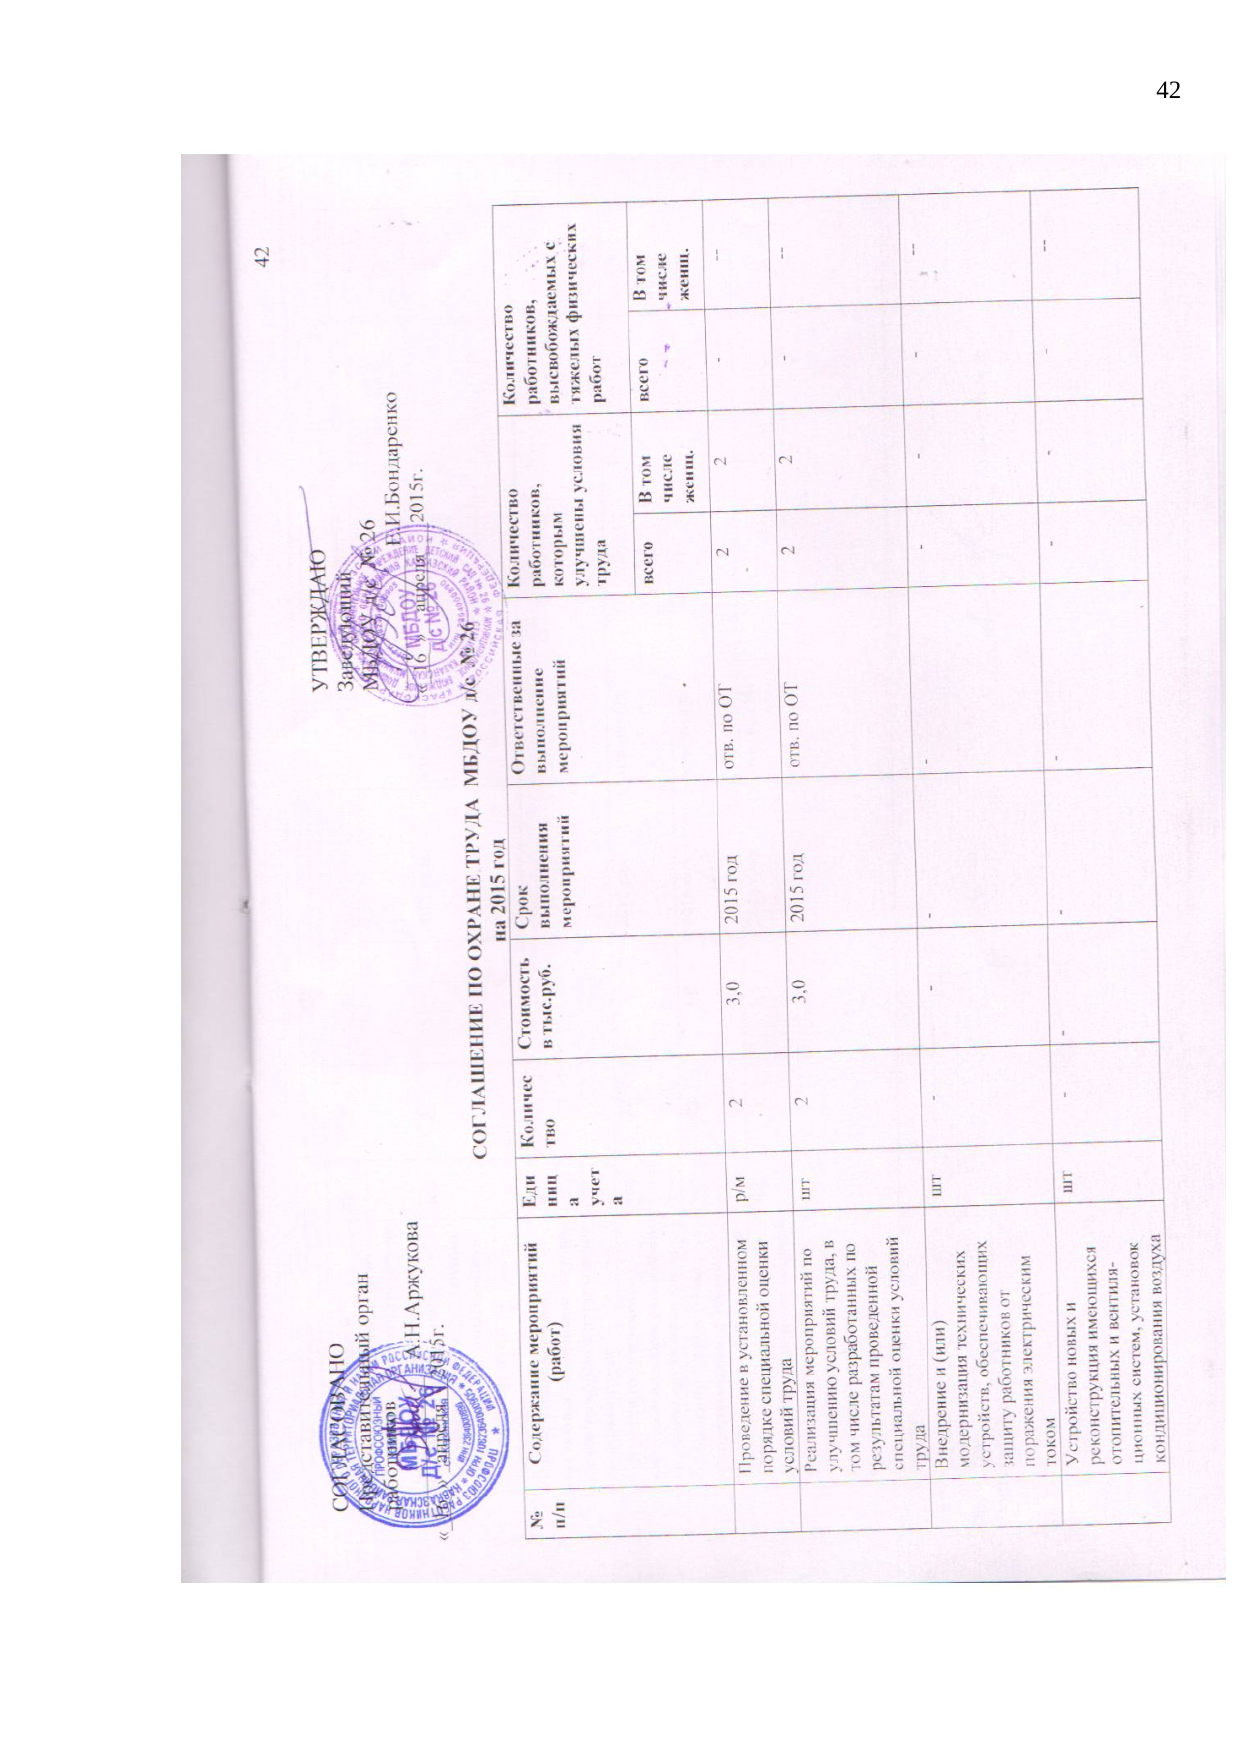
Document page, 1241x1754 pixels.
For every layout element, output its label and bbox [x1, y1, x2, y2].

picture [182, 148, 1224, 1589]
